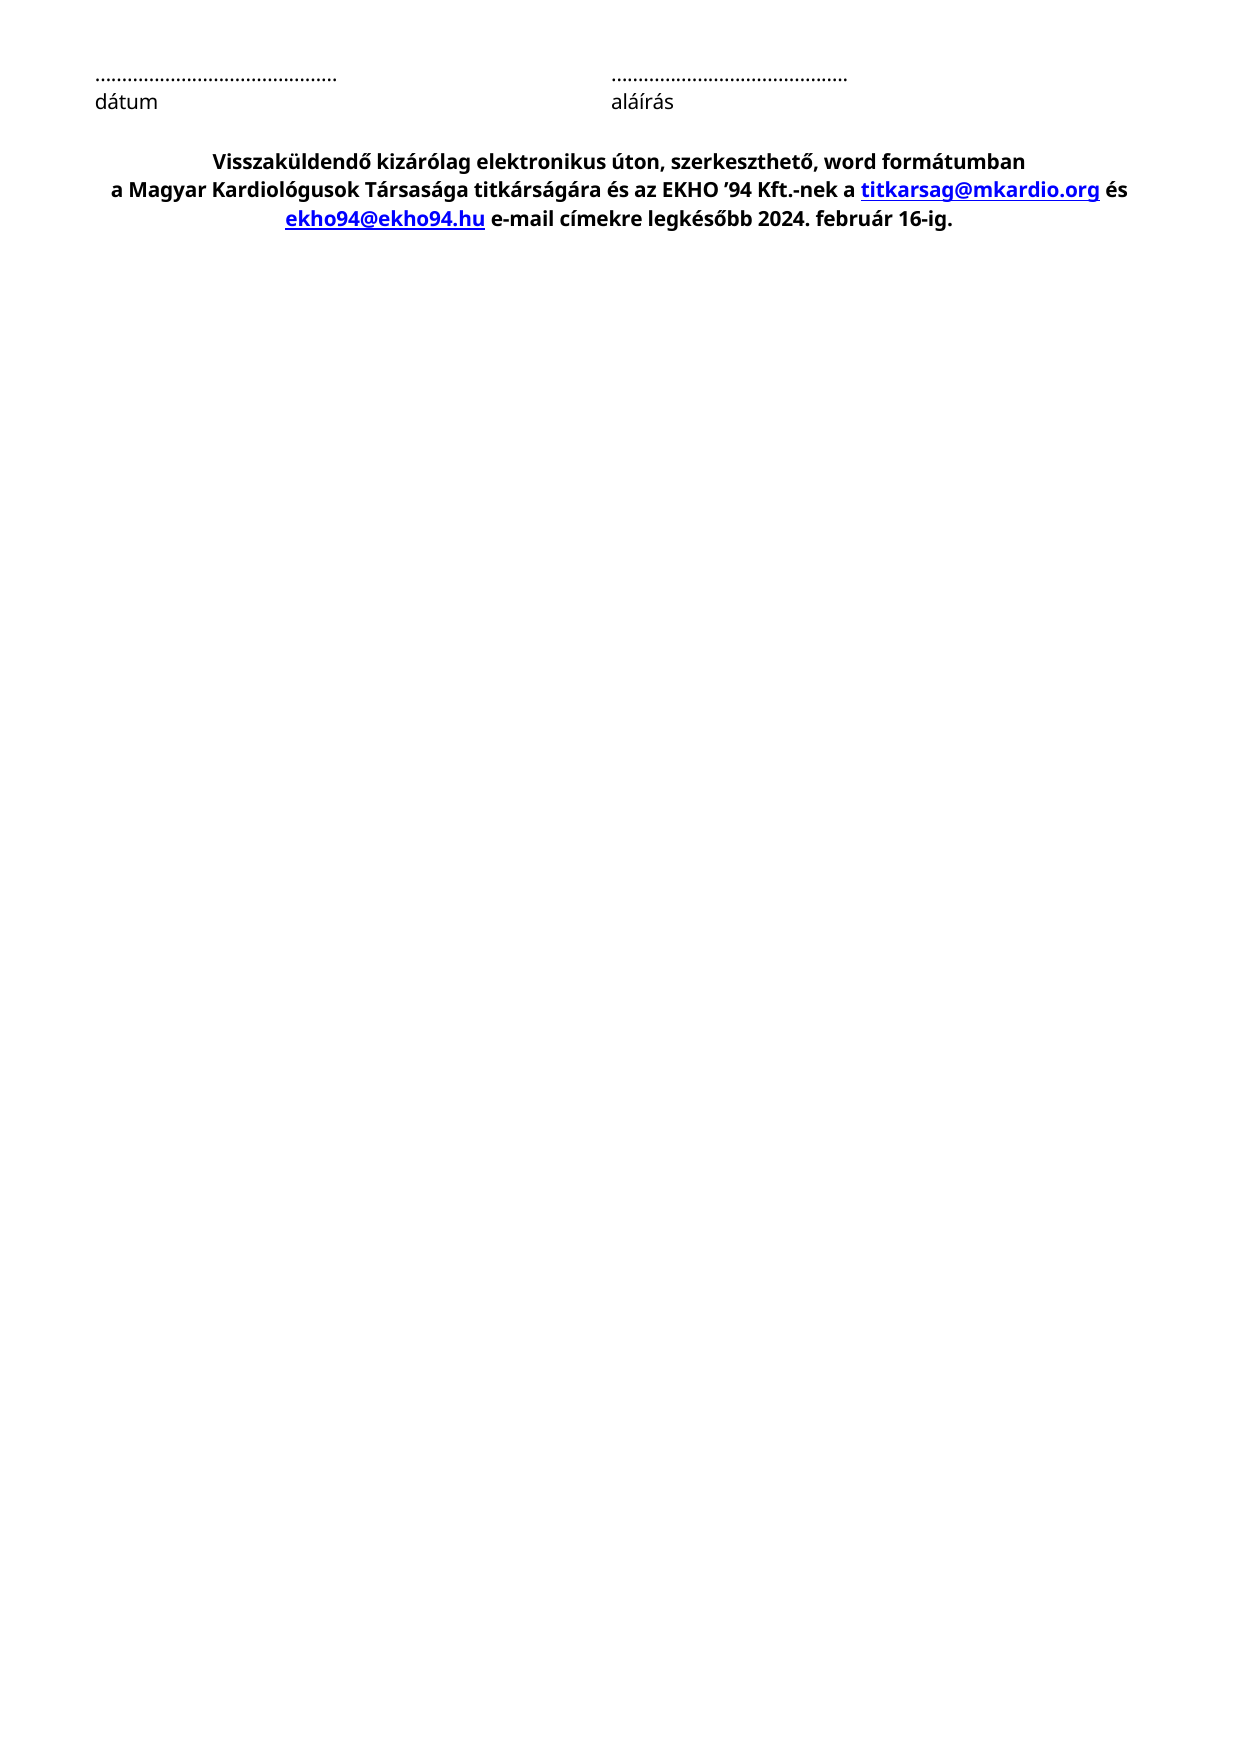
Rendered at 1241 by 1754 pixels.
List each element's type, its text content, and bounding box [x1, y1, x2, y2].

text a Magyar Kardiológusok Társasága titkárságára és az EKHO ’94 Kft.-nek a titkarsag@mkardio.org és ekho94@ekho94.hu e-mail címekre legkésőbb 2024. február 16-ig. [94, 176, 1144, 232]
text Visszaküldendő kizárólag elektronikus úton, szerkeszthető, word formátumban [94, 147, 1144, 176]
text ……………………………………… …………………………………….. [94, 59, 1144, 87]
text dátum aláírás [94, 87, 1144, 116]
